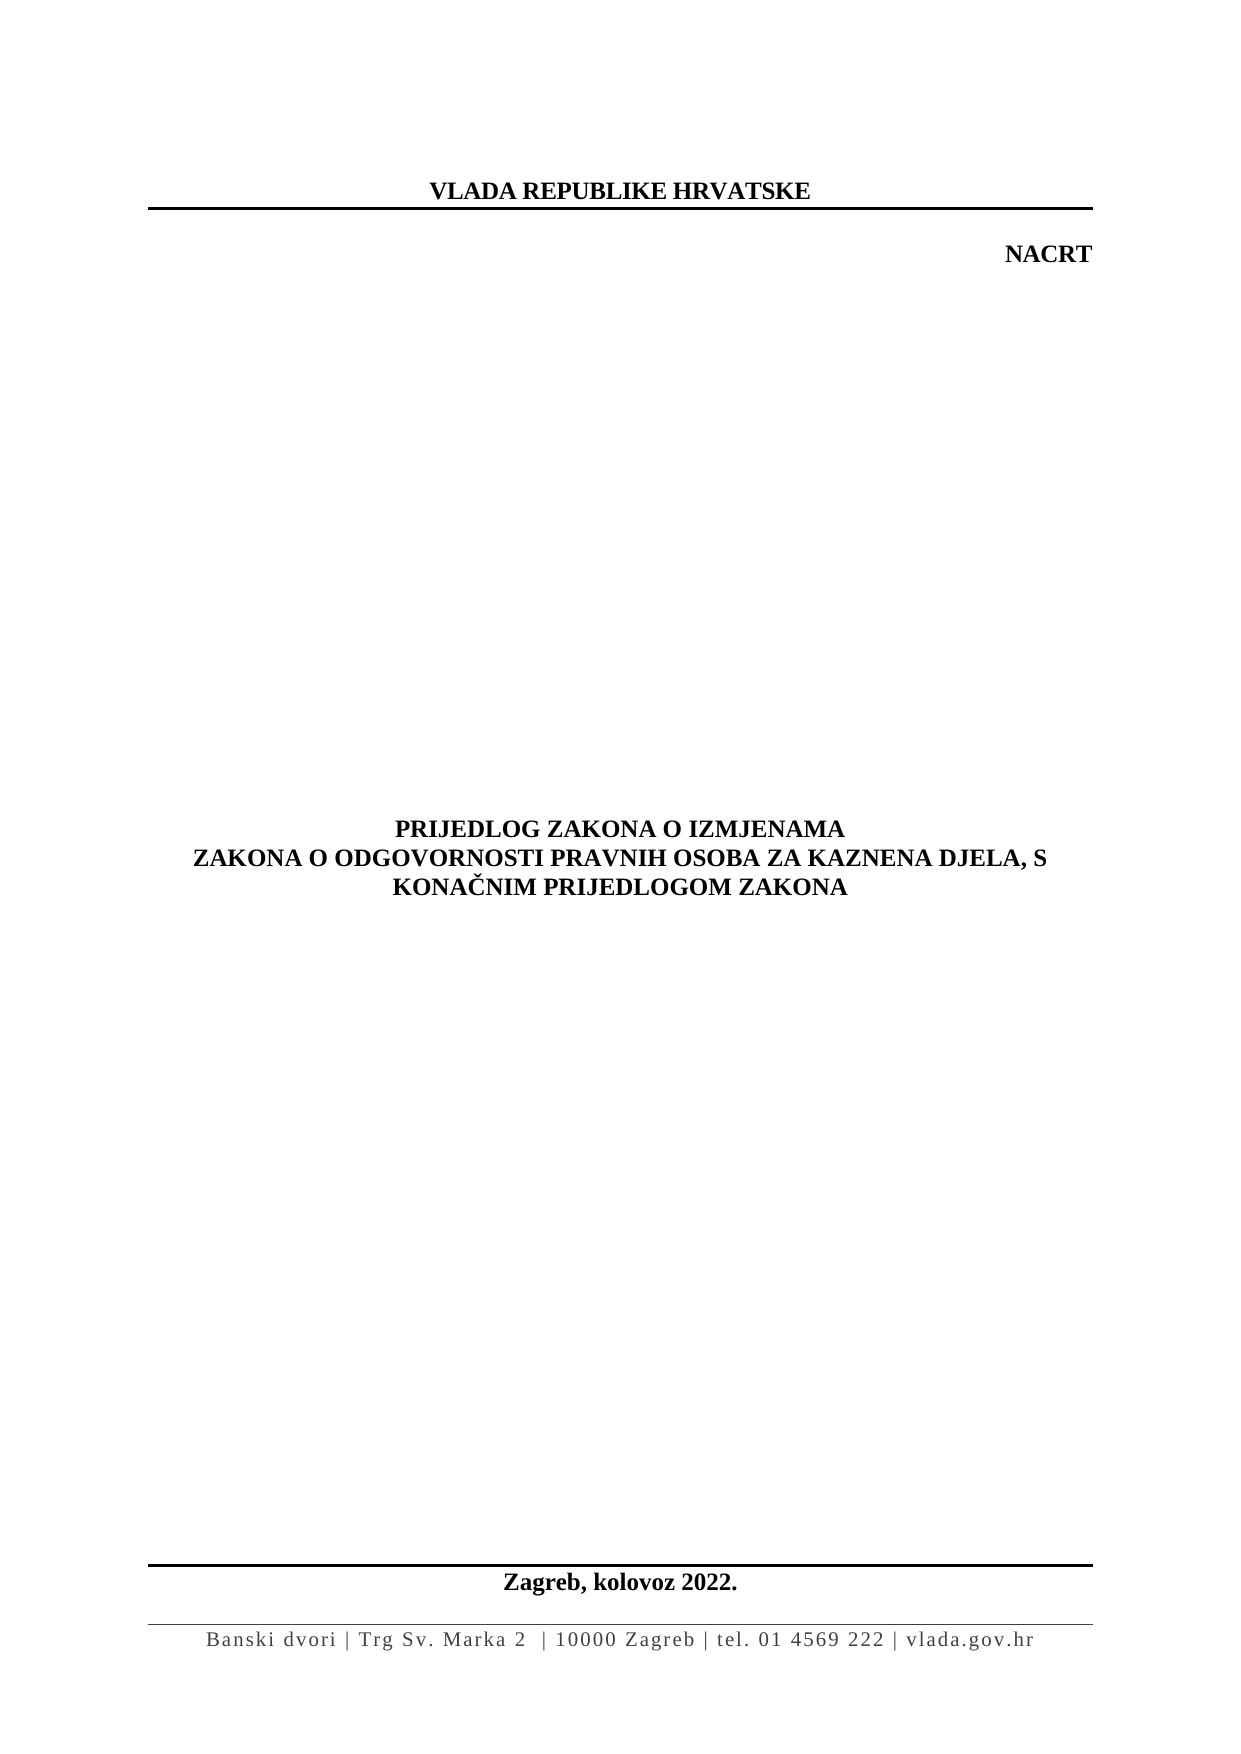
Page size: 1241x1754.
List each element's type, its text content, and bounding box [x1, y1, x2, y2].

text VLADA REPUBLIKE HRVATSKE [148, 176, 1093, 207]
text Zagreb, kolovoz 2022. [148, 1567, 1093, 1596]
text ZAKONA O ODGOVORNOSTI PRAVNIH OSOBA ZA KAZNENA DJELA, S KONAČNIM PRIJEDLOGOM ZAKONA [148, 843, 1093, 900]
text NACRT [148, 239, 1093, 268]
text PRIJEDLOG ZAKONA O IZMJENAMA [148, 814, 1093, 843]
